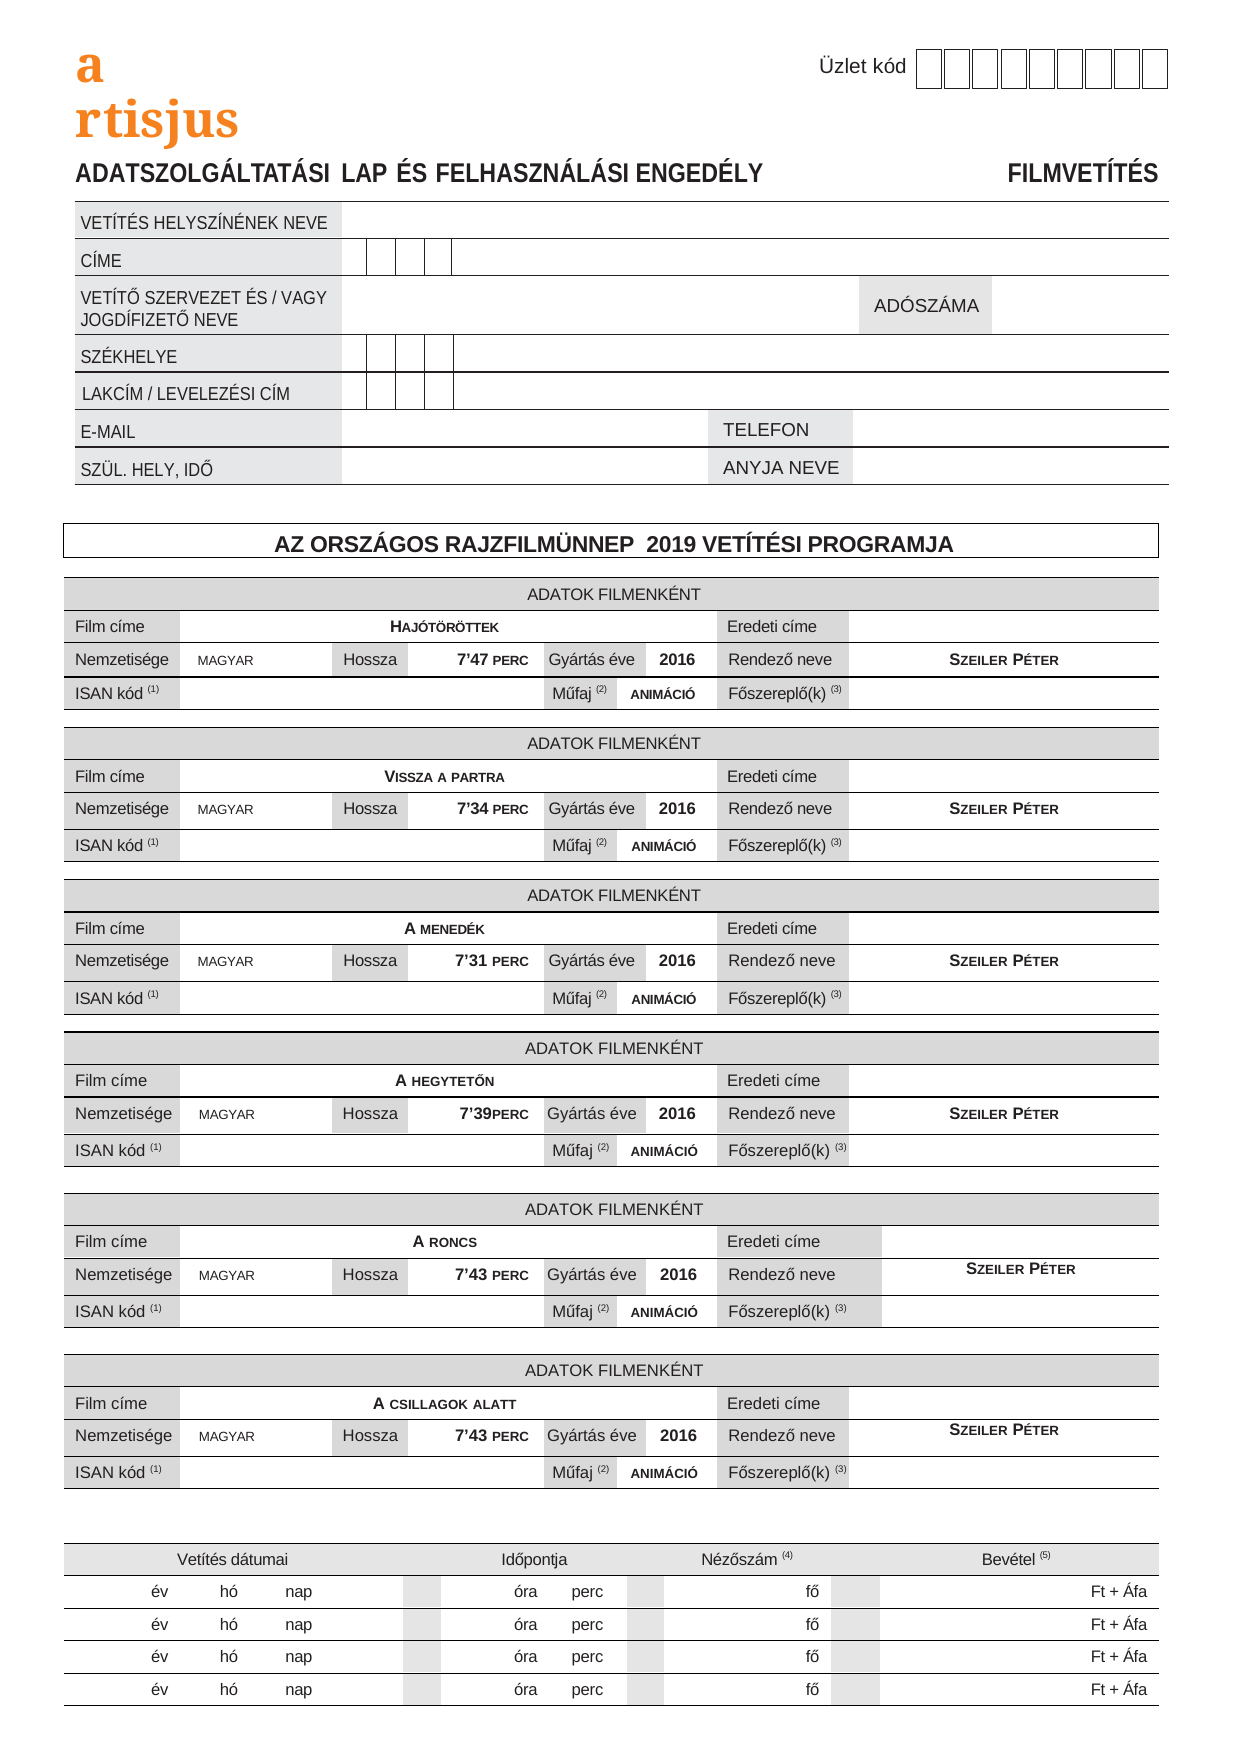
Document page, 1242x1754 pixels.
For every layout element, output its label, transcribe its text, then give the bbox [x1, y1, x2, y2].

table_cell Műfaj (2) [544, 982, 617, 1014]
table_cell [388, 830, 543, 861]
table_header [403, 1544, 441, 1575]
table_cell Rendező neve [717, 643, 849, 676]
table_cell animáció [617, 1457, 717, 1488]
table_cell [544, 1167, 617, 1192]
table_cell [180, 982, 311, 1014]
table_cell Film címe [64, 913, 180, 944]
table_cell 2016 [646, 945, 717, 981]
table_cell [627, 1609, 664, 1640]
table_cell Műfaj (2) [544, 830, 617, 861]
table_cell [311, 1135, 388, 1166]
table_cell Nemzetisége [64, 945, 180, 981]
table_header VETÍTÉS HELYSZÍNÉNEK NEVE [75, 202, 342, 237]
table_cell [342, 373, 366, 409]
table_cell [544, 862, 617, 879]
table_cell Rendező neve [717, 1098, 849, 1133]
table_cell Ft + Áfa [880, 1576, 1159, 1607]
table_cell magyar [180, 1098, 332, 1133]
table_cell [342, 239, 366, 275]
table_header Nézőszám (4) [664, 1544, 831, 1575]
table_cell év hó nap [64, 1609, 403, 1640]
table_cell 7’34 perc [409, 793, 543, 829]
table_cell ISAN kód (1) [64, 678, 180, 709]
table_cell 7’43 perc [409, 1420, 543, 1456]
table_cell Film címe [64, 1065, 180, 1096]
table_cell Rendező neve [717, 793, 849, 829]
table_cell magyar [180, 1259, 332, 1295]
table_cell Főszereplő(k) (3) [717, 982, 849, 1014]
table_cell [849, 1135, 1159, 1166]
table_cell fő [664, 1674, 831, 1705]
table_cell [342, 335, 366, 371]
table_cell Nemzetisége [64, 1098, 180, 1133]
table_cell Szeiler Péter [849, 1098, 1159, 1133]
table_cell [617, 1015, 717, 1031]
table_cell ISAN kód (1) [64, 1135, 180, 1166]
table_cell 7’43 perc [409, 1259, 543, 1295]
table_cell Hossza [332, 643, 408, 676]
table_cell [627, 1674, 664, 1705]
table_cell [544, 710, 617, 727]
table_header ADATOK FILMENKÉNT [64, 578, 1159, 610]
table_cell [180, 1296, 311, 1327]
table_cell [849, 1457, 1159, 1488]
text ADATSZOLGÁLTATÁSI LAP ÉS FELHASZNÁLÁSI ENGEDÉLY FILMVETÍTÉS [75, 156, 1181, 187]
table_cell A menedék [180, 913, 717, 944]
table_cell animáció [617, 830, 717, 861]
table_cell Eredeti címe [717, 1065, 849, 1096]
table_cell animáció [617, 1135, 717, 1166]
table_cell Gyártás éve [544, 793, 646, 829]
table_cell [180, 830, 311, 861]
table_cell Szeiler Péter [849, 1420, 1159, 1456]
table_cell [717, 1015, 849, 1031]
table_cell ADATOK FILMENKÉNT [64, 728, 1159, 759]
table_cell [849, 678, 1159, 709]
table_cell Rendező neve [717, 945, 849, 981]
table_cell Főszereplő(k) (3) [717, 830, 849, 861]
table_cell Főszereplő(k) (3) [717, 678, 849, 709]
table_cell Gyártás éve [544, 643, 646, 676]
table_cell [311, 1457, 388, 1488]
table_cell 7’47 perc [409, 643, 543, 676]
table_cell ADÓSZÁMA [859, 276, 992, 334]
table_cell [883, 1296, 1159, 1327]
table_cell [849, 611, 1159, 642]
table_cell [64, 1015, 180, 1031]
table_cell [403, 1609, 441, 1640]
table_cell [180, 678, 311, 709]
table_cell fő [664, 1609, 831, 1640]
table_header [627, 1544, 664, 1575]
table_cell [403, 1674, 441, 1705]
table_cell [180, 1015, 311, 1031]
table_cell Rendező neve [717, 1259, 882, 1295]
table_cell ANYJA NEVE [708, 448, 853, 484]
table_cell Hossza [332, 793, 408, 829]
table_cell [367, 373, 395, 409]
table_cell [849, 982, 1159, 1014]
table_cell ADATOK FILMENKÉNT [64, 1194, 1159, 1225]
table_cell [64, 862, 180, 879]
table_cell Eredeti címe [717, 611, 849, 642]
table_cell VETÍTŐ SZERVEZET ÉS / VAGY JOGDÍFIZETŐ NEVE [75, 276, 342, 334]
table_cell A hegytetőn [180, 1065, 717, 1096]
table_cell E-MAIL [75, 410, 342, 446]
table_header Időpontja [441, 1544, 627, 1575]
table_cell [831, 1576, 880, 1607]
text Üzlet kód [819, 54, 1181, 78]
table_cell [992, 276, 1169, 334]
table_cell [849, 710, 1159, 727]
table_cell Eredeti címe [717, 1387, 849, 1419]
table_cell Ft + Áfa [880, 1641, 1159, 1672]
table_cell [311, 1296, 388, 1327]
table_cell [396, 373, 424, 409]
table_cell [454, 373, 1169, 409]
table_cell [831, 1674, 880, 1705]
table_cell Nemzetisége [64, 1420, 180, 1456]
table_cell ISAN kód (1) [64, 982, 180, 1014]
table_cell Rendező neve [717, 1420, 849, 1456]
table_cell [849, 1015, 1159, 1031]
table_cell [388, 1167, 543, 1192]
table_cell [367, 239, 395, 275]
table_cell [388, 1015, 543, 1031]
table_cell [454, 335, 1169, 371]
table_cell Hossza [332, 1259, 408, 1295]
table_cell [388, 710, 543, 727]
table_cell magyar [180, 1420, 332, 1456]
table_cell fő [664, 1641, 831, 1672]
table_cell magyar [180, 945, 332, 981]
table_cell Szeiler Péter [849, 643, 1159, 676]
table_cell A csillagok alatt [180, 1387, 717, 1419]
table_cell Műfaj (2) [544, 1135, 617, 1166]
table_cell [388, 1296, 543, 1327]
table_cell [311, 1167, 388, 1192]
table_cell ISAN kód (1) [64, 1457, 180, 1488]
table_cell [367, 335, 395, 371]
table_cell magyar [180, 643, 332, 676]
table_header Bevétel (5) [880, 1544, 1159, 1575]
table_cell Ft + Áfa [880, 1674, 1159, 1705]
table_cell TELEFON [708, 410, 853, 446]
table_cell [849, 1065, 1159, 1096]
table_cell [396, 239, 424, 275]
table_cell [849, 1167, 1159, 1192]
table_cell [544, 1015, 617, 1031]
table_cell Főszereplő(k) (3) [717, 1296, 882, 1327]
table_cell [180, 1135, 311, 1166]
table_cell [617, 710, 717, 727]
table_cell [388, 1135, 543, 1166]
table_header Vetítés dátumai [64, 1544, 403, 1575]
table_cell ISAN kód (1) [64, 1296, 180, 1327]
table_cell [853, 448, 1169, 484]
table_cell Főszereplő(k) (3) [717, 1135, 849, 1166]
table_cell animáció [617, 982, 717, 1014]
table_cell Gyártás éve [544, 945, 646, 981]
table_header AZ ORSZÁGOS RAJZFILMÜNNEP 2019 VETÍTÉSI PROGRAMJA [64, 524, 1158, 557]
table_cell [180, 1167, 311, 1192]
table_header [831, 1544, 880, 1575]
table_cell [849, 1387, 1159, 1419]
table_cell [831, 1609, 880, 1640]
table_cell óra perc [441, 1674, 627, 1705]
table_cell [849, 830, 1159, 861]
table_cell óra perc [441, 1609, 627, 1640]
table_cell Film címe [64, 1387, 180, 1419]
table_cell [403, 1641, 441, 1672]
table_cell fő [664, 1576, 831, 1607]
table_cell [849, 760, 1159, 792]
table_cell 2016 [646, 1259, 717, 1295]
table_cell [717, 862, 849, 879]
table_cell év hó nap [64, 1641, 403, 1672]
text artisjus [75, 40, 241, 150]
table_cell [311, 678, 388, 709]
table_cell Műfaj (2) [544, 678, 617, 709]
table_cell Műfaj (2) [544, 1296, 617, 1327]
table_cell [831, 1641, 880, 1672]
table_cell 2016 [646, 1098, 717, 1133]
table_cell [342, 448, 708, 484]
table_cell Ft + Áfa [880, 1609, 1159, 1640]
table_cell [388, 678, 543, 709]
table_cell CÍME [75, 239, 342, 275]
table_cell [180, 1457, 311, 1488]
table_cell SZÜL. HELY, IDŐ [75, 448, 342, 484]
table_cell [311, 1015, 388, 1031]
table_cell Nemzetisége [64, 643, 180, 676]
table_cell [853, 410, 1169, 446]
table_cell Főszereplő(k) (3) [717, 1457, 849, 1488]
table_cell Nemzetisége [64, 1259, 180, 1295]
table_cell magyar [180, 793, 332, 829]
table_cell Vissza a partra [180, 760, 717, 792]
table_cell [180, 710, 311, 727]
table_cell [627, 1641, 664, 1672]
table_cell 2016 [646, 643, 717, 676]
table_cell LAKCÍM / LEVELEZÉSI CÍM [75, 373, 342, 409]
table_cell Szeiler Péter [883, 1259, 1159, 1295]
table_cell Szeiler Péter [849, 793, 1159, 829]
table_cell Szeiler Péter [849, 945, 1159, 981]
table_cell [311, 982, 388, 1014]
table_cell Film címe [64, 611, 180, 642]
table_cell óra perc [441, 1576, 627, 1607]
table_cell Eredeti címe [717, 760, 849, 792]
table_cell Hossza [332, 1420, 408, 1456]
table_cell animáció [617, 678, 717, 709]
table_cell Eredeti címe [717, 913, 849, 944]
table_cell [311, 862, 388, 879]
table_cell [849, 913, 1159, 944]
table_header [342, 202, 1169, 237]
table_cell ADATOK FILMENKÉNT [64, 1033, 1159, 1064]
table_cell [311, 830, 388, 861]
table_cell [425, 373, 453, 409]
table_cell [883, 1226, 1159, 1257]
table_cell [311, 710, 388, 727]
table_cell [425, 239, 451, 275]
table_cell [180, 862, 311, 879]
table_cell [849, 862, 1159, 879]
table_header ADATOK FILMENKÉNT [64, 1355, 1159, 1386]
table_cell ADATOK FILMENKÉNT [64, 880, 1159, 911]
table_cell [717, 1167, 849, 1192]
table_cell év hó nap [64, 1576, 403, 1607]
table_cell [452, 239, 1169, 275]
table_cell [64, 710, 180, 727]
table_cell [388, 982, 543, 1014]
table_cell [403, 1576, 441, 1607]
table_cell Gyártás éve [544, 1098, 646, 1133]
table_cell [388, 1457, 543, 1488]
table_cell Hossza [332, 945, 408, 981]
table_cell Eredeti címe [717, 1226, 882, 1257]
table_cell Műfaj (2) [544, 1457, 617, 1488]
table_cell Film címe [64, 1226, 180, 1257]
table_cell 2016 [646, 1420, 717, 1456]
table_cell 7’39perc [409, 1098, 543, 1133]
table_cell [617, 1167, 717, 1192]
table_cell [425, 335, 453, 371]
table_cell 7’31 perc [409, 945, 543, 981]
table_cell [64, 1167, 180, 1192]
table_cell [627, 1576, 664, 1607]
table_cell A roncs [180, 1226, 717, 1257]
table_cell 2016 [646, 793, 717, 829]
table_cell [717, 710, 849, 727]
table_cell [342, 410, 708, 446]
table_cell ISAN kód (1) [64, 830, 180, 861]
table_cell [388, 862, 543, 879]
table_cell [396, 335, 424, 371]
table_cell év hó nap [64, 1674, 403, 1705]
table_cell animáció [617, 1296, 717, 1327]
table_cell Film címe [64, 760, 180, 792]
table_cell Hossza [332, 1098, 408, 1133]
table_cell Gyártás éve [544, 1420, 646, 1456]
table_cell [342, 276, 859, 334]
table_cell [617, 862, 717, 879]
table_cell Hajótöröttek [180, 611, 717, 642]
table_cell Nemzetisége [64, 793, 180, 829]
table_cell Gyártás éve [544, 1259, 646, 1295]
table_cell óra perc [441, 1641, 627, 1672]
table_cell SZÉKHELYE [75, 335, 342, 371]
